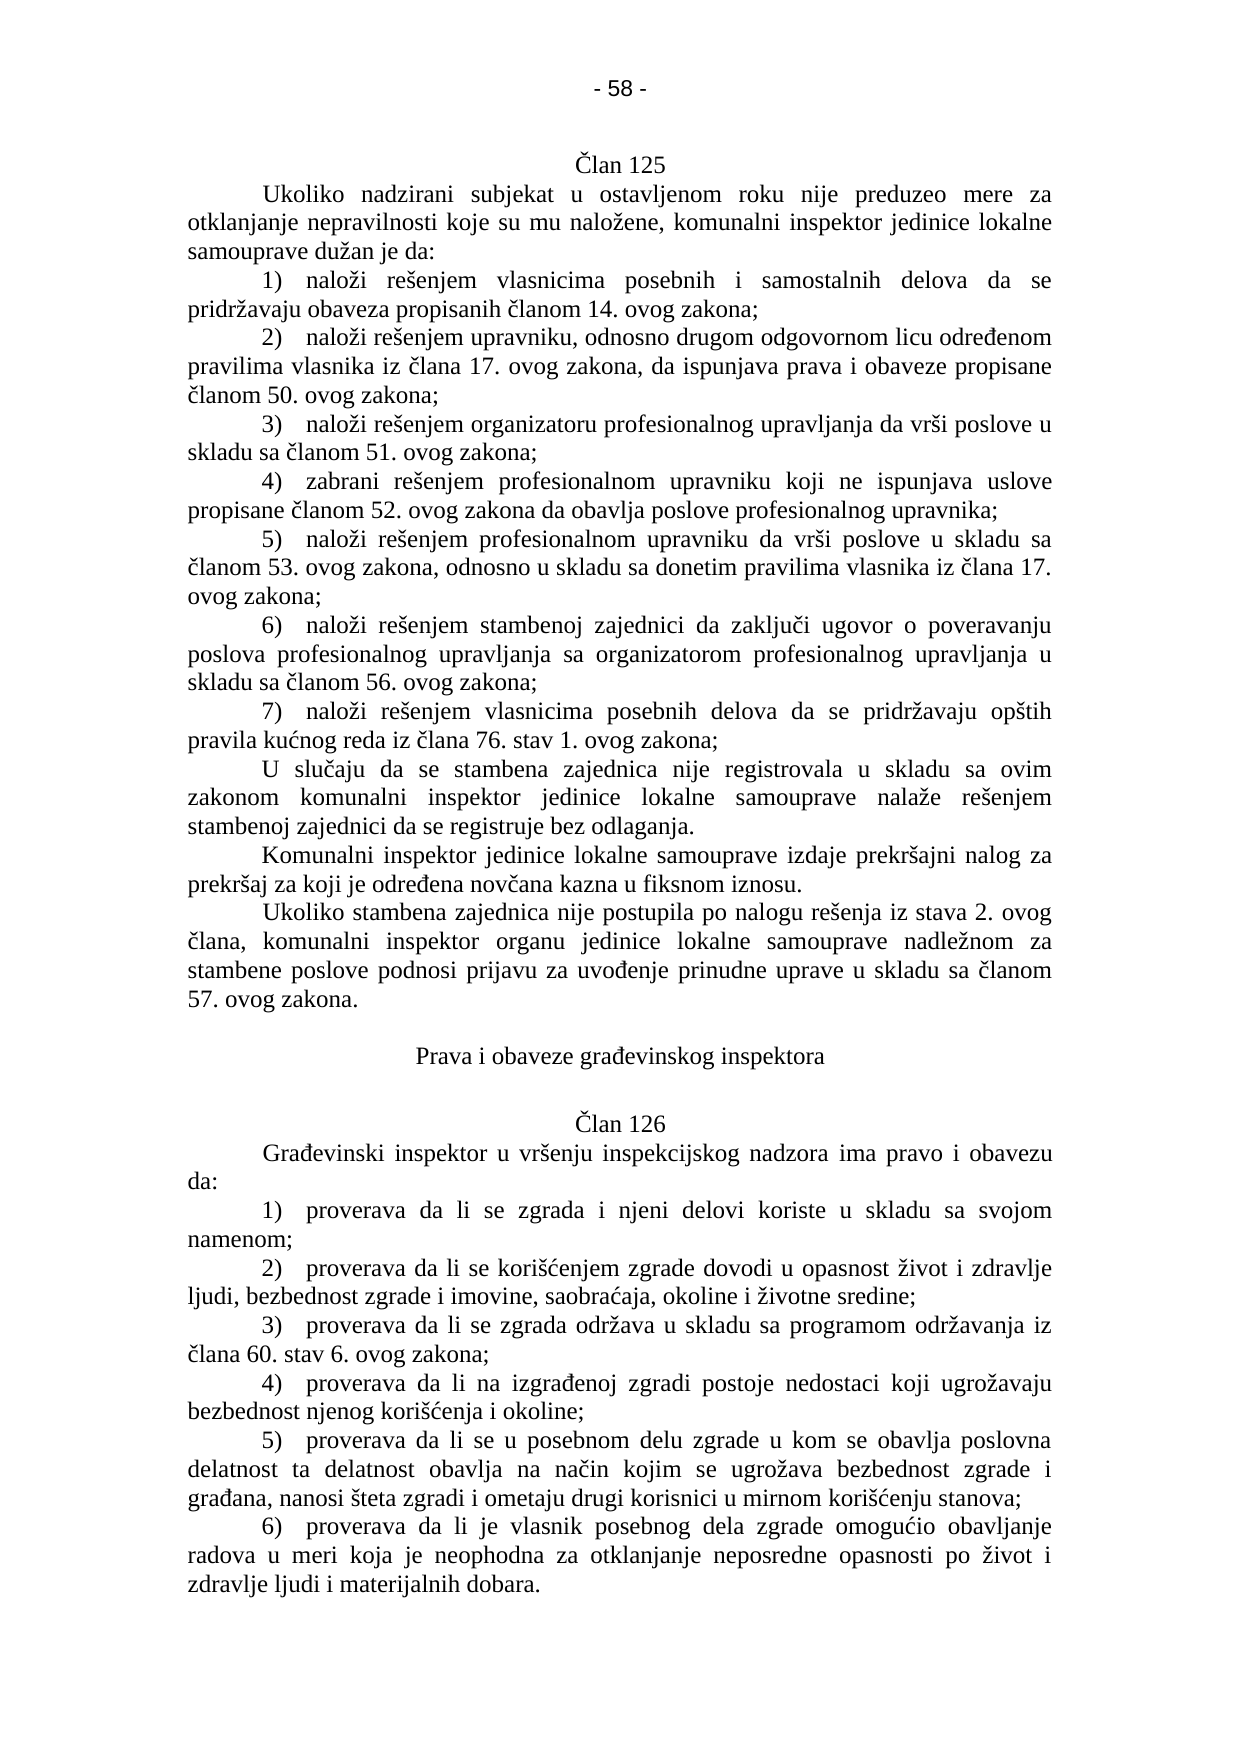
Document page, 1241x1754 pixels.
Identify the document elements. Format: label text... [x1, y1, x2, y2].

text Ukoliko nadzirani subjekat u ostavljenom roku nije preduzeo mere za otklanjanje nepravilnosti koje su mu naložene, komunalni inspektor jedinice lokalne samouprave dužan je da: [187, 179, 1053, 265]
list proverava da li se zgrada i njeni delovi koriste u skladu sa svojom namenom; [187, 1195, 1053, 1253]
list proverava da li se u posebnom delu zgrade u kom se obavlja poslovna delatnost ta delatnost obavlja na način kojim se ugrožava bezbednost zgrade i građana, nanosi šteta zgradi i ometaju drugi korisnici u mirnom korišćenju stanova; [187, 1425, 1053, 1511]
list proverava da li na izgrađenoj zgradi postoje nedostaci koji ugrožavaju bezbednost njenog korišćenja i okoline; [187, 1368, 1053, 1425]
text U slučaju da se stambena zajednica nije registrovala u skladu sa ovim zakonom komunalni inspektor jedinice lokalne samouprave nalaže rešenjem stambenoj zajednici da se registruje bez odlaganja. [187, 754, 1053, 840]
list naloži rešenjem vlasnicima posebnih i samostalnih delova da se pridržavaju obaveza propisanih članom 14. ovog zakona; [187, 265, 1053, 322]
list zabrani rešenjem profesionalnom upravniku koji ne ispunjava uslove propisane članom 52. ovog zakona da obavlja poslove profesionalnog upravnika; [187, 466, 1053, 524]
text Građevinski inspektor u vršenju inspekcijskog nadzora ima pravo i obavezu da: [187, 1138, 1053, 1195]
list naloži rešenjem upravniku, odnosno drugom odgovornom licu određenom pravilima vlasnika iz člana 17. ovog zakona, da ispunjava prava i obaveze propisane članom 50. ovog zakona; [187, 322, 1053, 409]
text Ukoliko stambena zajednica nije postupila po nalogu rešenja iz stava 2. ovog člana, komunalni inspektor organu jedinice lokalne samouprave nadležnom za stambene poslove podnosi prijavu za uvođenje prinudne uprave u skladu sa članom 57. ovog zakona. [187, 897, 1053, 1012]
list naloži rešenjem stambenoj zajednici da zaključi ugovor o poveravanju poslova profesionalnog upravljanja sa organizatorom profesionalnog upravljanja u skladu sa članom 56. ovog zakona; [187, 610, 1053, 696]
list naloži rešenjem profesionalnom upravniku da vrši poslove u skladu sa članom 53. ovog zakona, odnosno u skladu sa donetim pravilima vlasnika iz člana 17. ovog zakona; [187, 524, 1053, 610]
subtitle Član [187, 150, 1053, 179]
list proverava da li se korišćenjem zgrade dovodi u opasnost život i zdravlje ljudi, bezbednost zgrade i imovine, saobraćaja, okoline i životne sredine; [187, 1253, 1053, 1310]
list proverava da li je vlasnik posebnog dela zgrade omogućio obavljanje radova u meri koja je neophodna za otklanjanje neposredne opasnosti po život i zdravlje ljudi i materijalnih dobara. [187, 1511, 1053, 1598]
text Komunalni inspektor jedinice lokalne samouprave izdaje prekršajni nalog za prekršaj za koji je određena novčana kazna u fiksnom iznosu. [187, 840, 1053, 897]
list naloži rešenjem organizatoru profesionalnog upravljanja da vrši poslove u skladu sa članom 51. ovog zakona; [187, 409, 1053, 466]
list proverava da li se zgrada održava u skladu sa programom održavanja iz člana 60. stav 6. ovog zakona; [187, 1310, 1053, 1368]
subtitle Član [187, 1109, 1053, 1138]
list naloži rešenjem vlasnicima posebnih delova da se pridržavaju opštih pravila kućnog reda iz člana 76. stav 1. ovog zakona; [187, 696, 1053, 754]
subtitle Prava i obaveze građevinskog inspektora [187, 1041, 1053, 1070]
